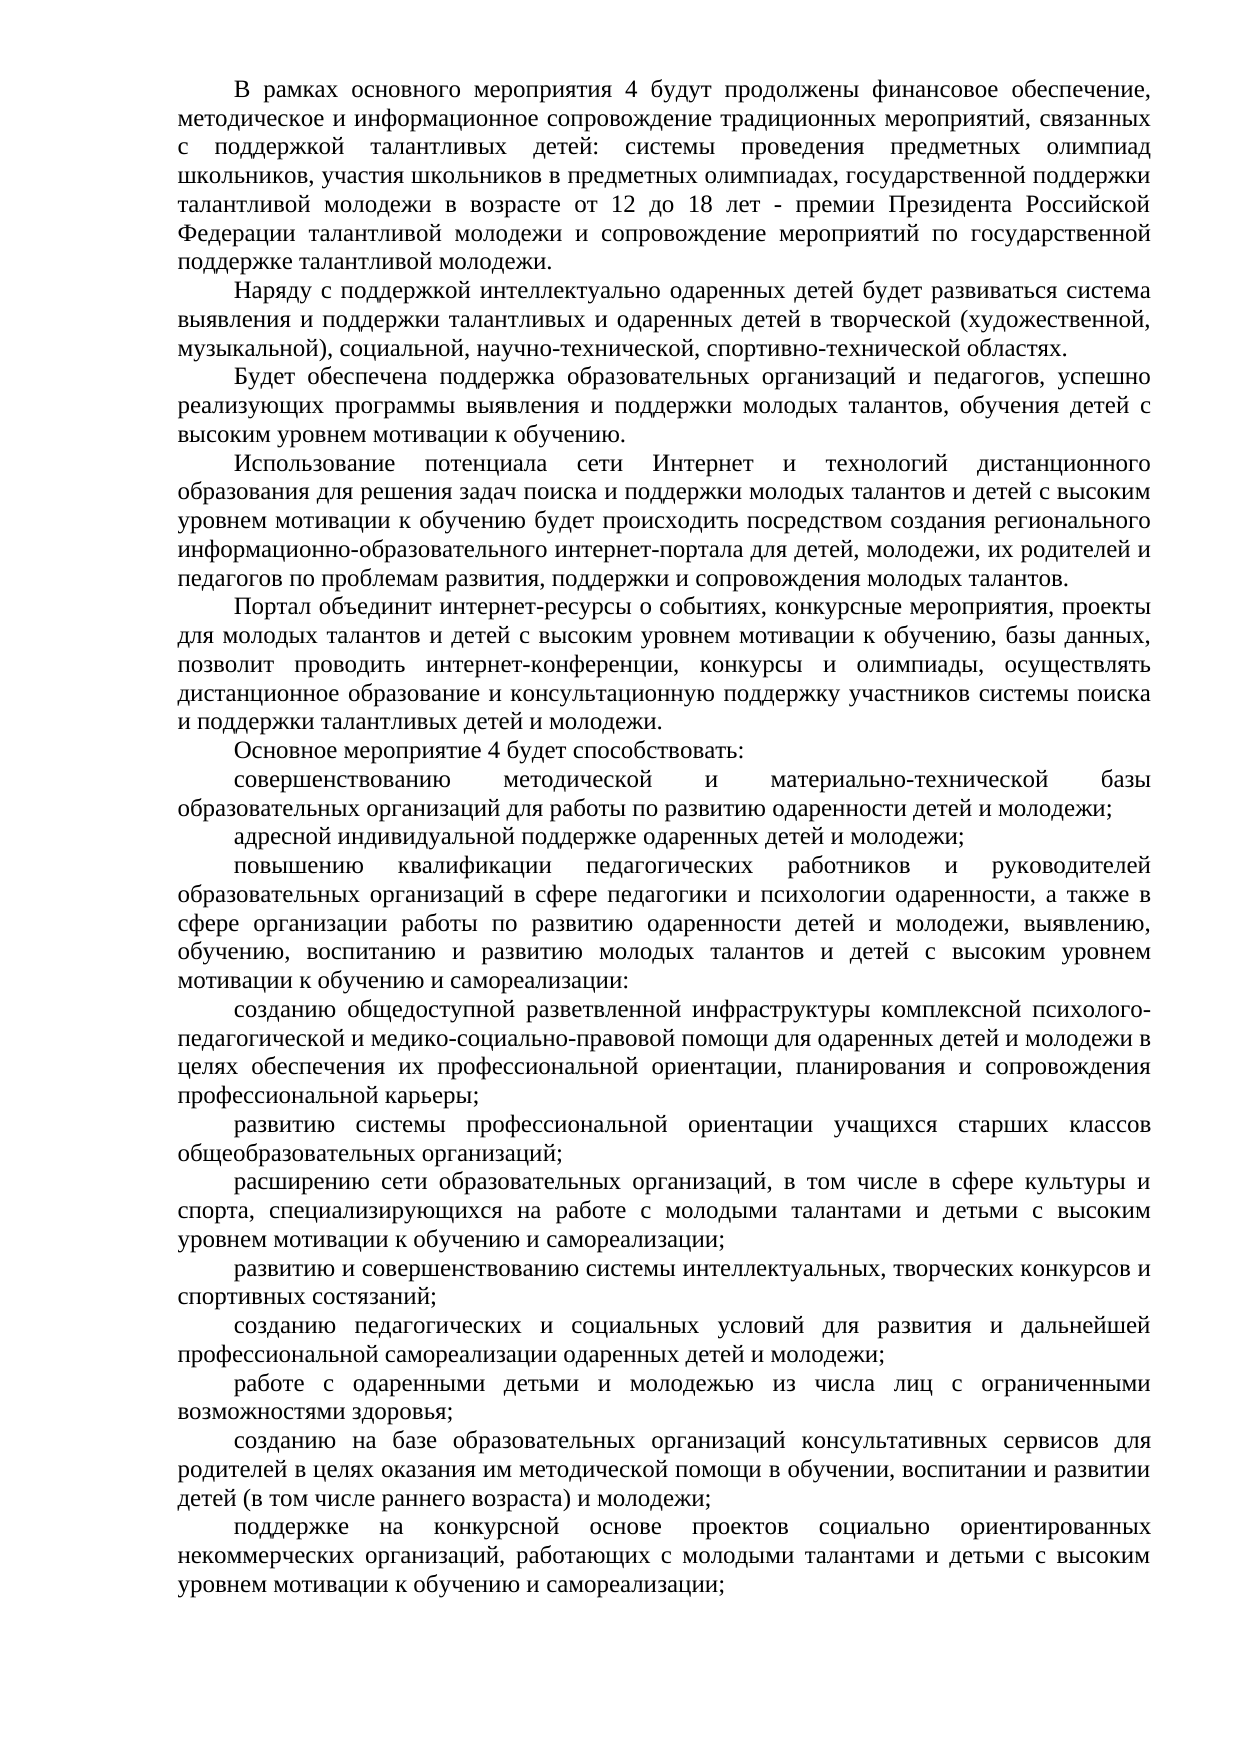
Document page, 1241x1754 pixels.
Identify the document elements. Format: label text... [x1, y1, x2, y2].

text созданию на базе образовательных организаций консультативных сервисов для родителей в целях оказания им методической помощи в обучении, воспитании и развитии детей (в том числе раннего возраста) и молодежи; [177, 1425, 1152, 1511]
text Основное мероприятие 4 будет способствовать: [177, 735, 1152, 764]
text Портал объединит интернет-ресурсы о событиях, конкурсные мероприятия, проекты для молодых талантов и детей с высоким уровнем мотивации к обучению, базы данных, позволит проводить интернет-конференции, конкурсы и олимпиады, осуществлять дистанционное образование и консультационную поддержку участников системы поиска и поддержки талантливых детей и молодежи. [177, 591, 1152, 735]
text Использование потенциала сети Интернет и технологий дистанционного образования для решения задач поиска и поддержки молодых талантов и детей с высоким уровнем мотивации к обучению будет происходить посредством создания регионального информационно-образовательного интернет-портала для детей, молодежи, их родителей и педагогов по проблемам развития, поддержки и сопровождения молодых талантов. [177, 448, 1152, 591]
text повышению квалификации педагогических работников и руководителей образовательных организаций в сфере педагогики и психологии одаренности, а также в сфере организации работы по развитию одаренности детей и молодежи, выявлению, обучению, воспитанию и развитию молодых талантов и детей с высоким уровнем мотивации к обучению и самореализации: [177, 850, 1152, 994]
text поддержке на конкурсной основе проектов социально ориентированных некоммерческих организаций, работающих с молодыми талантами и детьми с высоким уровнем мотивации к обучению и самореализации; [177, 1511, 1152, 1598]
text Будет обеспечена поддержка образовательных организаций и педагогов, успешно реализующих программы выявления и поддержки молодых талантов, обучения детей с высоким уровнем мотивации к обучению. [177, 361, 1152, 448]
text адресной индивидуальной поддержке одаренных детей и молодежи; [177, 821, 1152, 850]
text В рамках основного мероприятия 4 будут продолжены финансовое обеспечение, методическое и информационное сопровождение традиционных мероприятий, связанных с поддержкой талантливых детей: системы проведения предметных олимпиад школьников, участия школьников в предметных олимпиадах, государственной поддержки талантливой молодежи в возрасте от 12 до 18 лет - премии Президента Российской Федерации талантливой молодежи и сопровождение мероприятий по государственной поддержке талантливой молодежи. [177, 74, 1152, 275]
text расширению сети образовательных организаций, в том числе в сфере культуры и спорта, специализирующихся на работе с молодыми талантами и детьми с высоким уровнем мотивации к обучению и самореализации; [177, 1166, 1152, 1253]
text совершенствованию методической и материально-технической базы образовательных организаций для работы по развитию одаренности детей и молодежи; [177, 764, 1152, 821]
text Наряду с поддержкой интеллектуально одаренных детей будет развиваться система выявления и поддержки талантливых и одаренных детей в творческой (художественной, музыкальной), социальной, научно-технической, спортивно-технической областях. [177, 275, 1152, 361]
text созданию педагогических и социальных условий для развития и дальнейшей профессиональной самореализации одаренных детей и молодежи; [177, 1310, 1152, 1368]
text развитию и совершенствованию системы интеллектуальных, творческих конкурсов и спортивных состязаний; [177, 1253, 1152, 1310]
text созданию общедоступной разветвленной инфраструктуры комплексной психолого-педагогической и медико-социально-правовой помощи для одаренных детей и молодежи в целях обеспечения их профессиональной ориентации, планирования и сопровождения профессиональной карьеры; [177, 994, 1152, 1109]
text развитию системы профессиональной ориентации учащихся старших классов общеобразовательных организаций; [177, 1109, 1152, 1166]
text работе с одаренными детьми и молодежью из числа лиц с ограниченными возможностями здоровья; [177, 1368, 1152, 1425]
